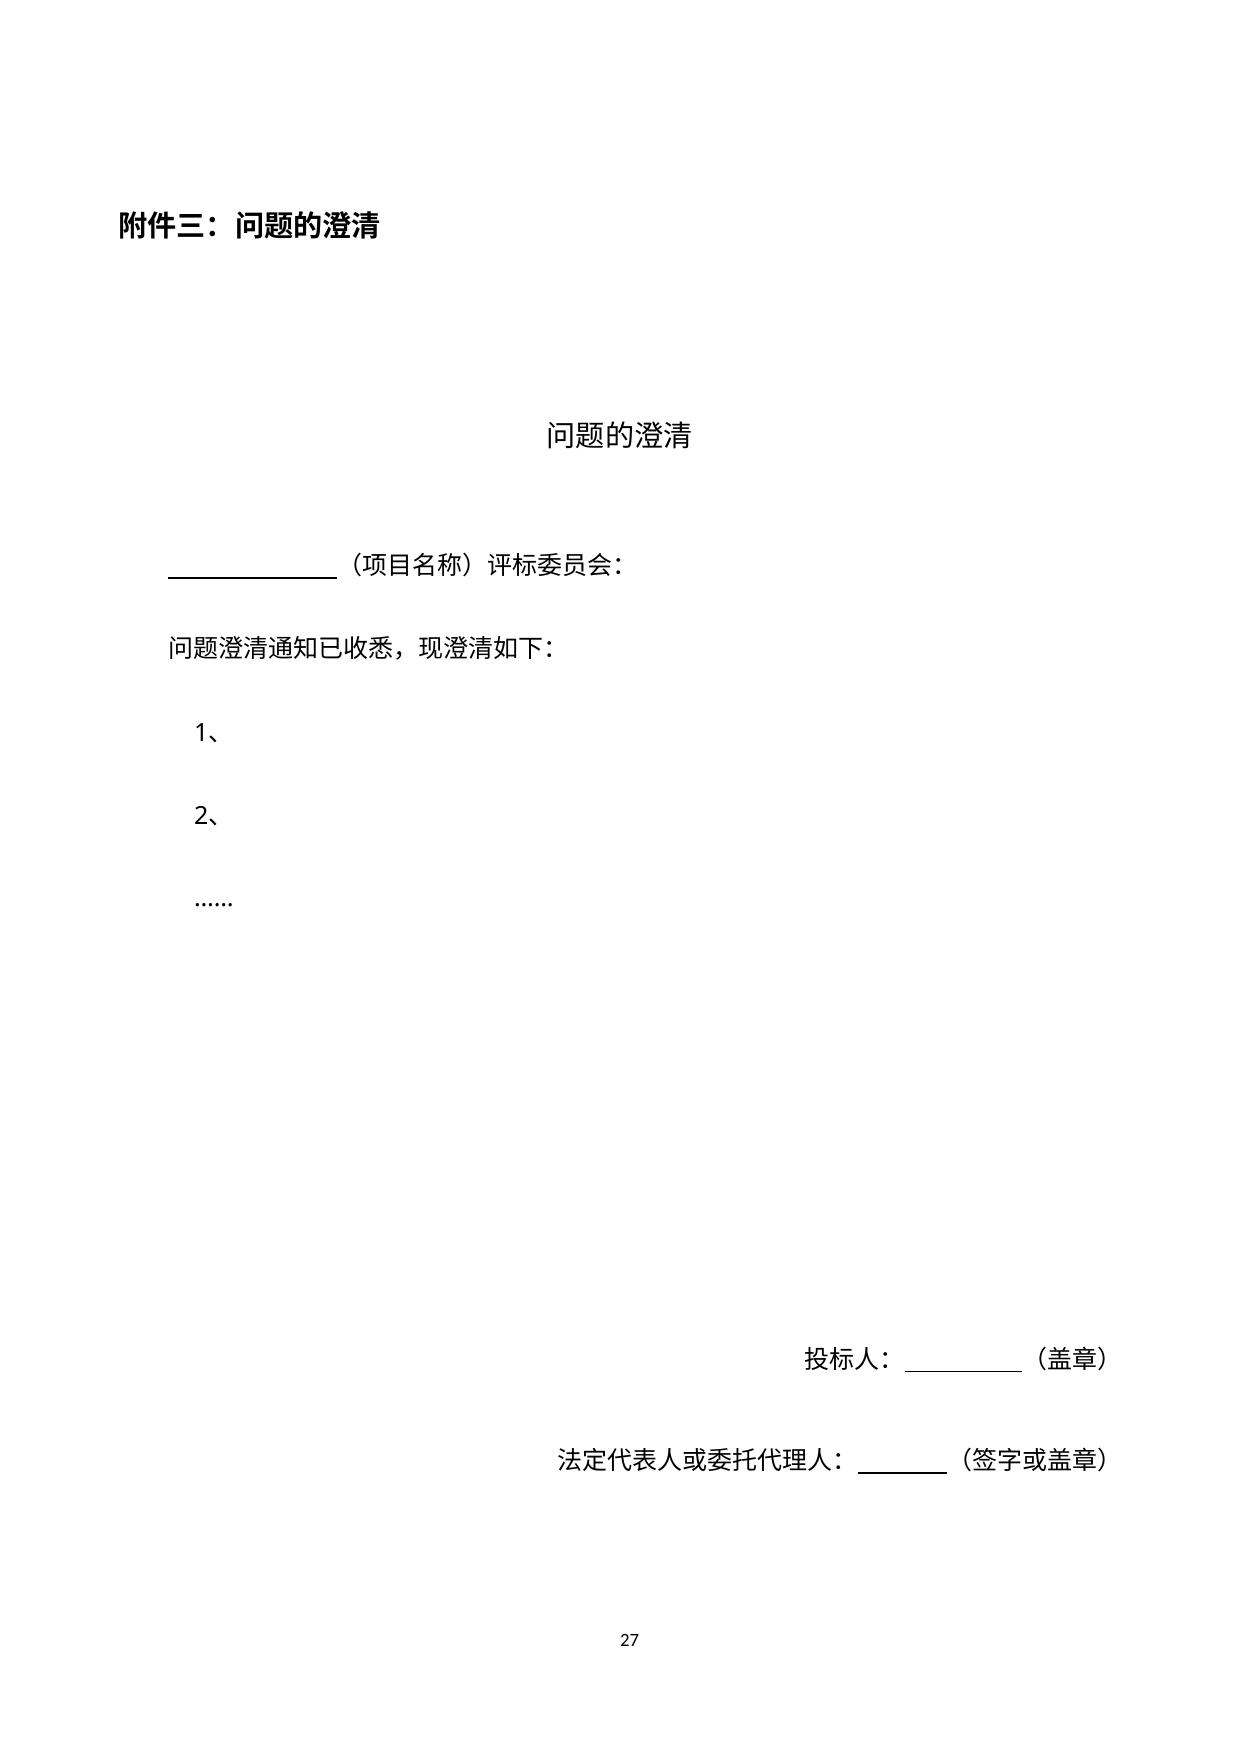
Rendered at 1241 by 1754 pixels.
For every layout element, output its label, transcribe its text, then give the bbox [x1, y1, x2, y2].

text 投标人： （盖章） [118, 1325, 1122, 1390]
text 法定代表人或委托代理人： （签字或盖章） [118, 1426, 1122, 1491]
text 2、 [118, 781, 1122, 846]
text 1、 [118, 698, 1122, 763]
subtitle 附件三：问题的澄清 [118, 191, 1110, 256]
text 问题的澄清 [118, 401, 1120, 466]
text （项目名称）评标委员会： [118, 531, 1122, 596]
text …… [118, 864, 1122, 929]
text 问题澄清通知已收悉，现澄清如下： [118, 614, 1122, 679]
